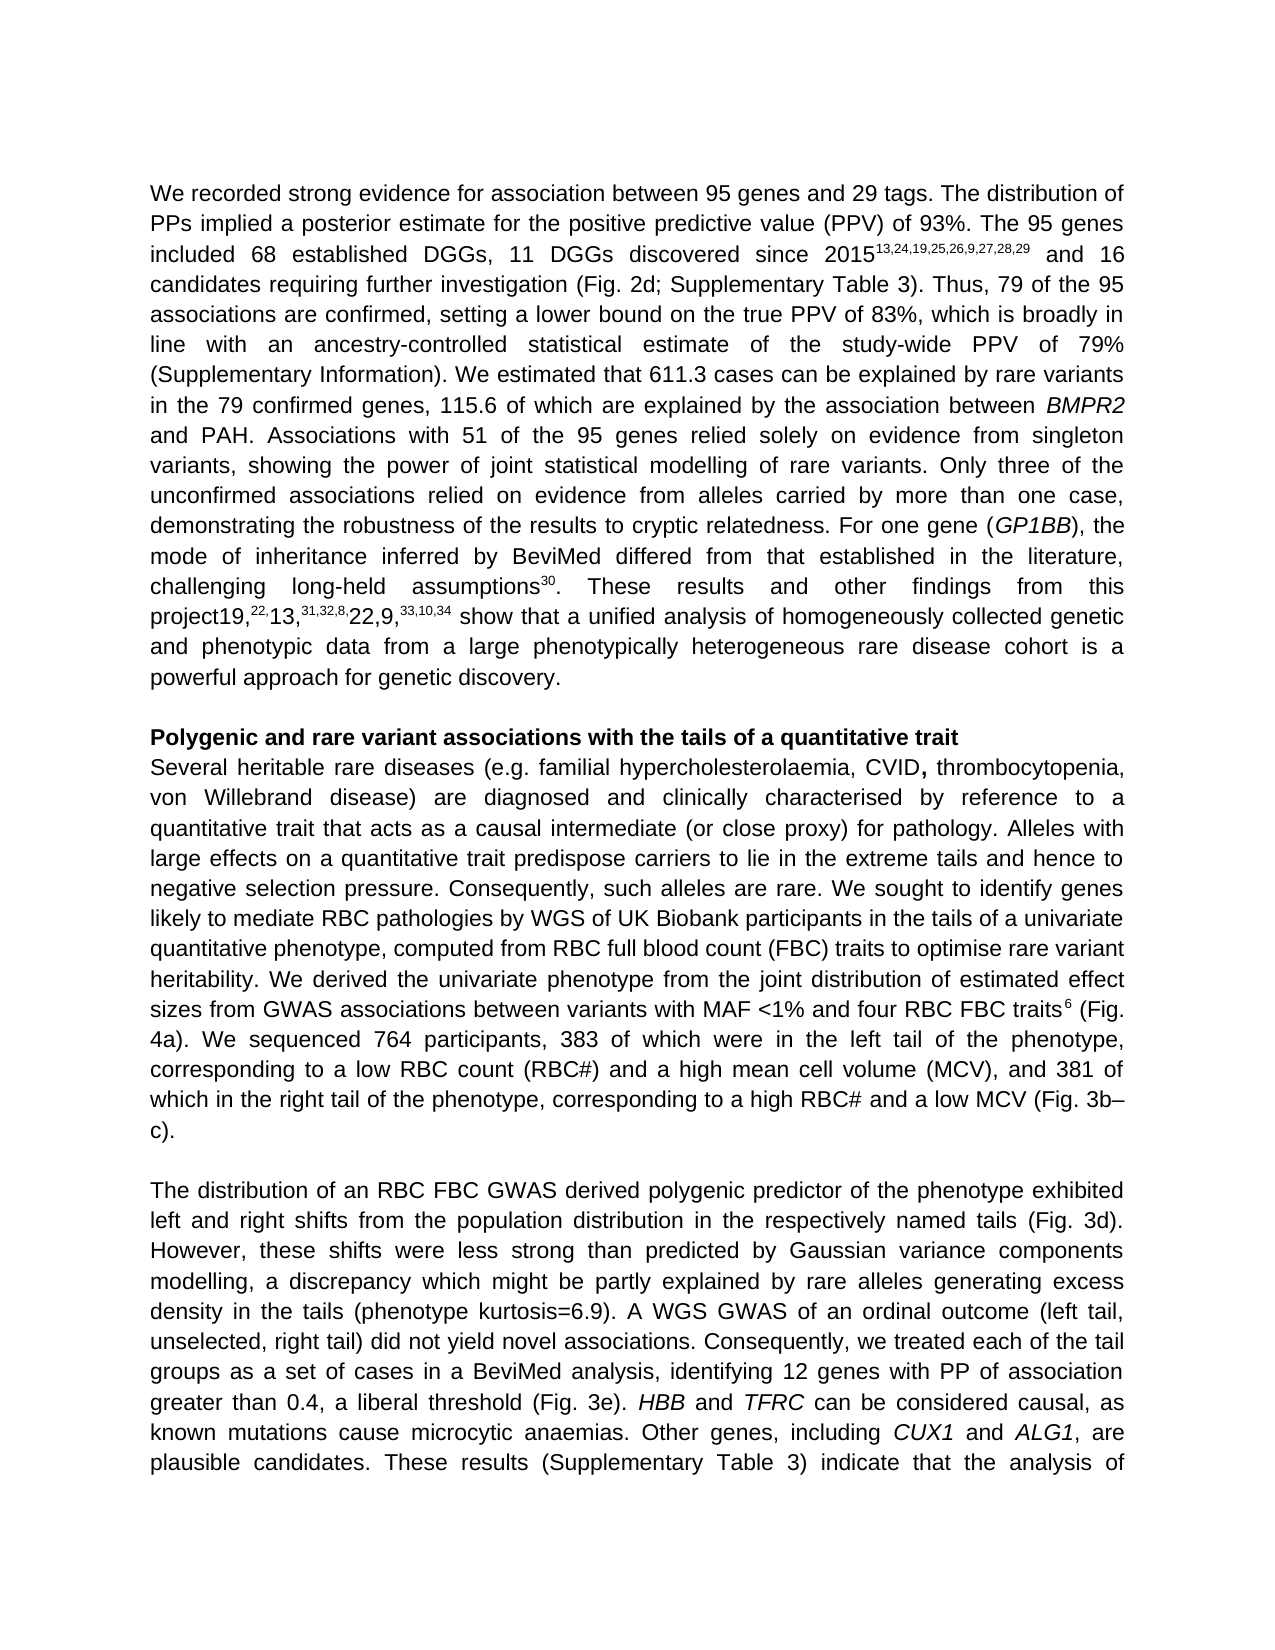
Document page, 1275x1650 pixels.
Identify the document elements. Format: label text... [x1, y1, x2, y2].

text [150, 1177, 1125, 1475]
title Polygenic and rare variant associations with the tails of a quantitative trait [150, 724, 1125, 750]
text We recorded strong evidence for association between 95 genes and 29 tags. The distribution of PPs implied a posterior estimate for the positive predictive value (PPV) of 93%. The 95 genes included 68 established DGGs, 11 DGGs discovered since 201513,24,19,25,26,9,27,28,29 and 16 candidates requiring further investigation (Fig. 2d; Supplementary Table 3). Thus, 79 of the 95 associations are confirmed, setting a lower bound on the true PPV of 83%, which is broadly in line with an ancestry-controlled statistical estimate of the study-wide PPV of 79% (Supplementary Information). We estimated that 611.3 cases can be explained by rare variants in the 79 confirmed genes, 115.6 of which are explained by the association between BMPR2 and PAH. Associations with 51 of the 95 genes relied solely on evidence from singleton variants, showing the power of joint statistical modelling of rare variants. Only three of the unconfirmed associations relied on evidence from alleles carried by more than one case, demonstrating the robustness of the results to cryptic relatedness. For one gene (GP1BB), the mode of inheritance inferred by BeviMed differed from that established in the literature, challenging long-held assumptions30. These results and other findings from this project19,22,13,31,32,8,22,9,33,10,34 show that a unified analysis of homogeneously collected genetic and phenotypic data from a large phenotypically heterogeneous rare disease cohort is a powerful approach for genetic discovery. [150, 180, 1125, 690]
text Several heritable rare diseases (e.g. familial hypercholesterolaemia, CVID, thrombocytopenia, von Willebrand disease) are diagnosed and clinically characterised by reference to a quantitative trait that acts as a causal intermediate (or close proxy) for pathology. Alleles with large effects on a quantitative trait predispose carriers to lie in the extreme tails and hence to negative selection pressure. Consequently, such alleles are rare. We sought to identify genes likely to mediate RBC pathologies by WGS of UK Biobank participants in the tails of a univariate quantitative phenotype, computed from RBC full blood count (FBC) traits to optimise rare variant heritability. We derived the univariate phenotype from the joint distribution of estimated effect sizes from GWAS associations between variants with MAF <1% and four RBC FBC traits6 (Fig. 4a). We sequenced 764 participants, 383 of which were in the left tail of the phenotype, corresponding to a low RBC count (RBC#) and a high mean cell volume (MCV), and 381 of which in the right tail of the phenotype, corresponding to a high RBC# and a low MCV (Fig. 3b–c). [150, 754, 1125, 1143]
